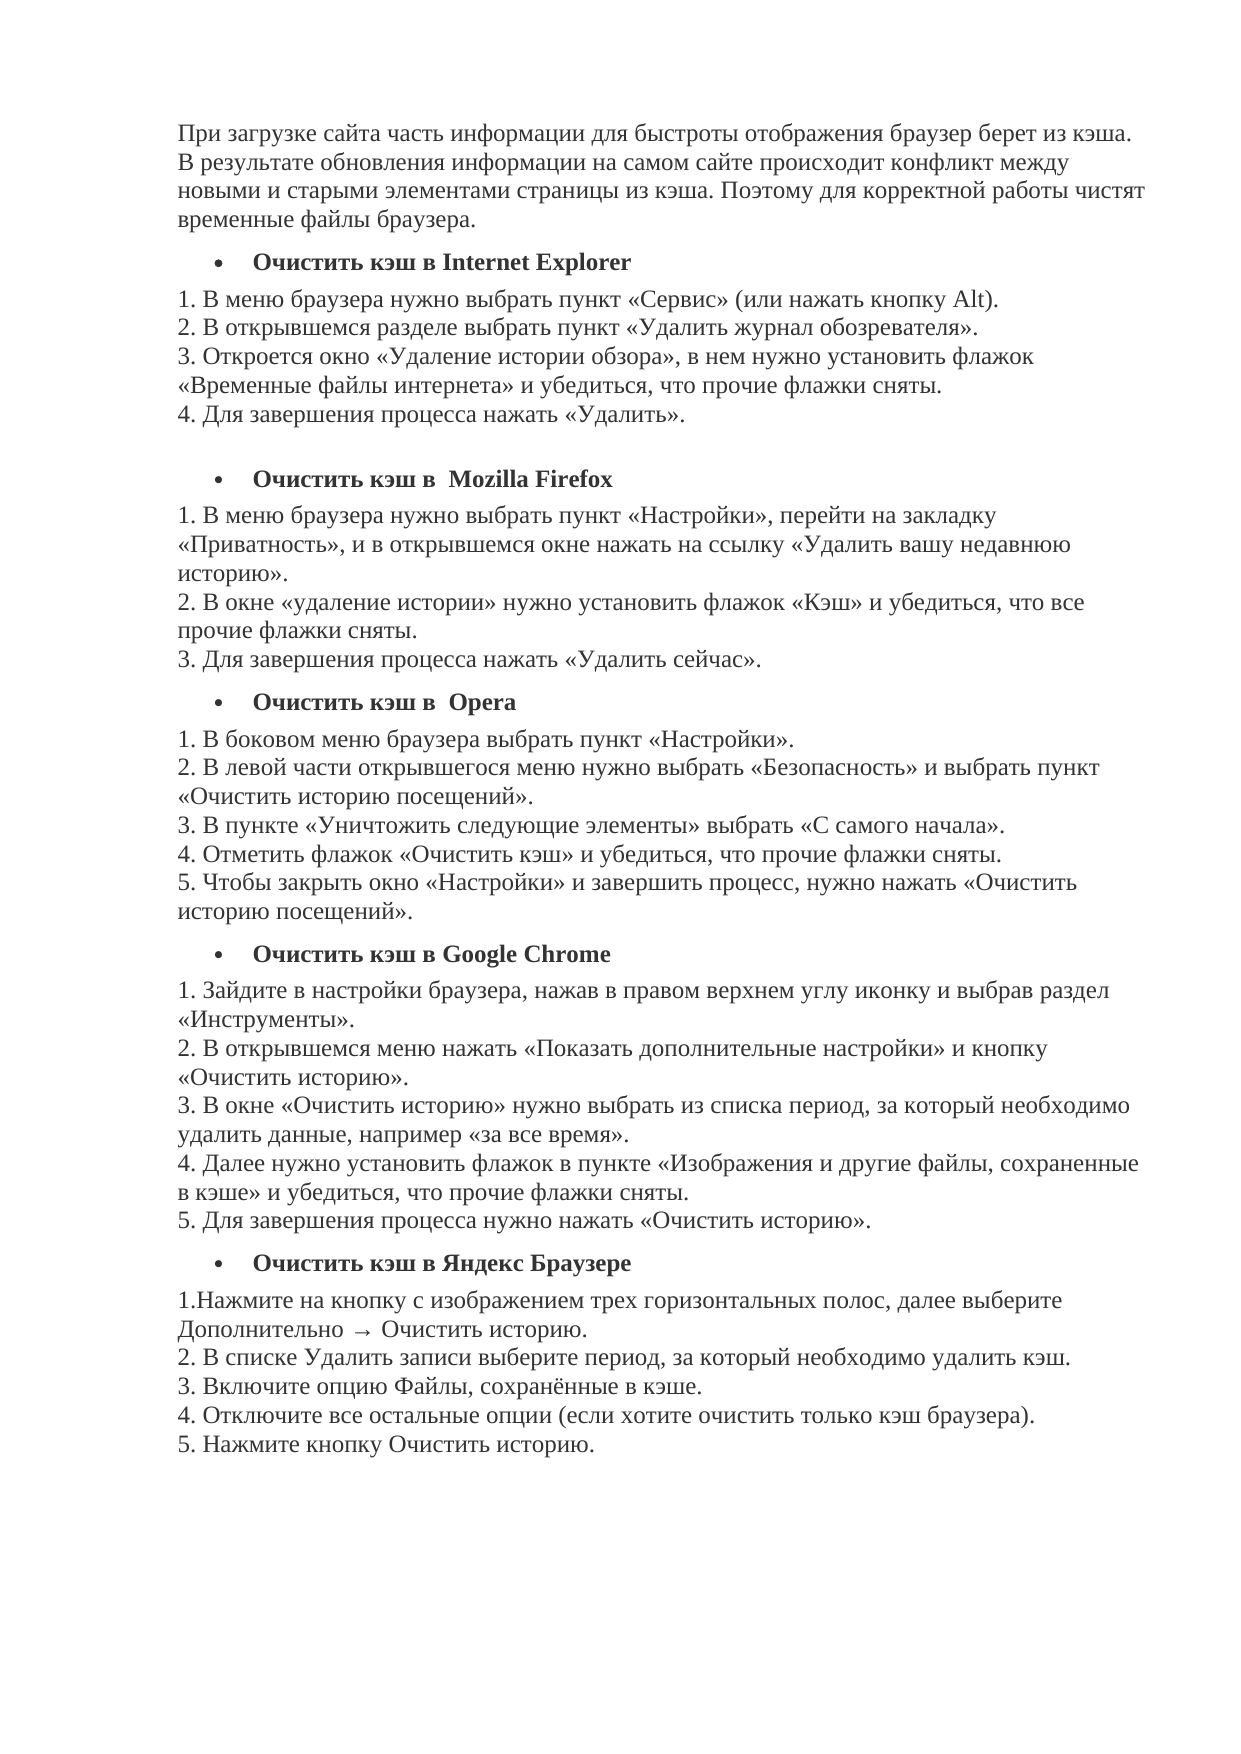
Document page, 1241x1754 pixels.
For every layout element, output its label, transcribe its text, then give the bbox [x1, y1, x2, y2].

text 1.Нажмите на кнопку с изображением трех горизонтальных полос, далее выберите Дополнительно → Очистить историю. 2. В списке Удалить записи выберите период, за который необходимо удалить кэш. 3. Включите опцию Файлы, сохранённые в кэше. 4. Отключите все остальные опции (если хотите очистить только кэш браузера). 5. Нажмите кнопку Очистить историю. [177, 1285, 1152, 1457]
text 3. Откроется окно «Удаление истории обзора», в нем нужно установить флажок «Временные файлы интернета» и убедиться, что прочие флажки сняты. [177, 341, 1152, 399]
list Очистить кэш в Яндекс Браузере [215, 1248, 1152, 1277]
list Очистить кэш в Internet Explorer [215, 247, 1152, 276]
text 1. В меню браузера нужно выбрать пункт «Сервис» (или нажать кнопку Alt). [177, 284, 1152, 312]
text 2. В открывшемся разделе выбрать пункт «Удалить журнал обозревателя». [177, 312, 1152, 341]
list Очистить кэш в Mozilla Firefox [215, 464, 1152, 493]
text При загрузке сайта часть информации для быстроты отображения браузер берет из кэша. В результате обновления информации на самом сайте происходит конфликт между новыми и старыми элементами страницы из кэша. Поэтому для корректной работы чистят временные файлы браузера. [177, 118, 1152, 233]
text 1. Зайдите в настройки браузера, нажав в правом верхнем углу иконку и выбрав раздел «Инструменты». 2. В открывшемся меню нажать «Показать дополнительные настройки» и кнопку «Очистить историю». 3. В окне «Очистить историю» нужно выбрать из списка период, за который необходимо удалить данные, например «за все время». 4. Далее нужно установить флажок в пункте «Изображения и другие файлы, сохраненные в кэше» и убедиться, что прочие флажки сняты. 5. Для завершения процесса нужно нажать «Очистить историю». [177, 976, 1152, 1234]
list Очистить кэш в Opera [215, 687, 1152, 716]
text 4. Для завершения процесса нажать «Удалить». [177, 399, 1152, 427]
text 1. В меню браузера нужно выбрать пункт «Настройки», перейти на закладку «Приватность», и в открывшемся окне нажать на ссылку «Удалить вашу недавнюю историю». 2. В окне «удаление истории» нужно установить флажок «Кэш» и убедиться, что все прочие флажки сняты. 3. Для завершения процесса нажать «Удалить сейчас». [177, 501, 1152, 673]
text 1. В боковом меню браузера выбрать пункт «Настройки». 2. В левой части открывшегося меню нужно выбрать «Безопасность» и выбрать пункт «Очистить историю посещений». 3. В пункте «Уничтожить следующие элементы» выбрать «С самого начала». 4. Отметить флажок «Очистить кэш» и убедиться, что прочие флажки сняты. 5. Чтобы закрыть окно «Настройки» и завершить процесс, нужно нажать «Очистить историю посещений». [177, 724, 1152, 925]
list Очистить кэш в Google Chrome [215, 939, 1152, 968]
